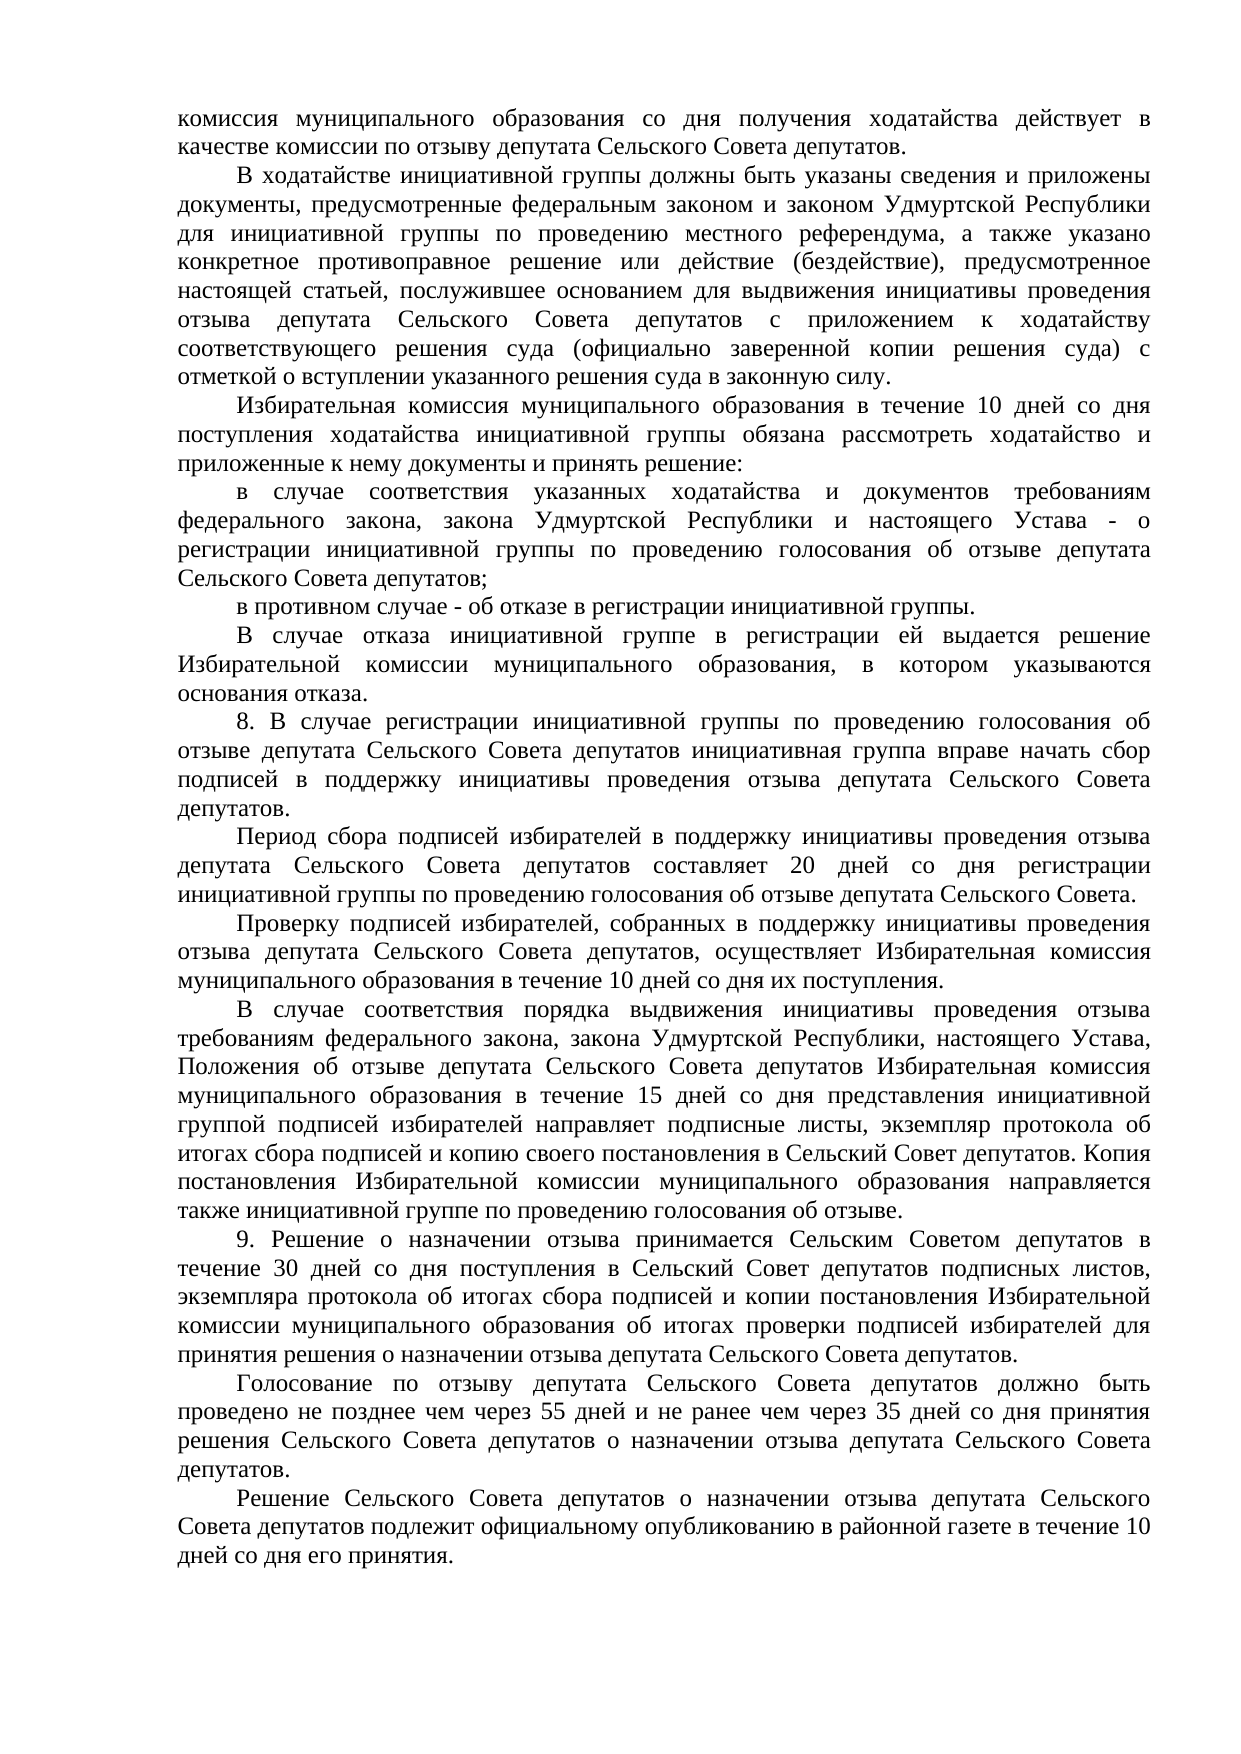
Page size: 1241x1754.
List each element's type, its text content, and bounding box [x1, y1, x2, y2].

text Проверку подписей избирателей, собранных в поддержку инициативы проведения отзыва депутата Сельского Совета депутатов, осуществляет Избирательная комиссия муниципального образования в течение 10 дней со дня их поступления. [177, 908, 1152, 994]
text в случае соответствия указанных ходатайства и документов требованиям федерального закона, закона Удмуртской Республики и настоящего Устава - о регистрации инициативной группы по проведению голосования об отзыве депутата Сельского Совета депутатов; [177, 476, 1152, 591]
text В случае соответствия порядка выдвижения инициативы проведения отзыва требованиям федерального закона, закона Удмуртской Республики, настоящего Устава, Положения об отзыве депутата Сельского Совета депутатов Избирательная комиссия муниципального образования в течение 15 дней со дня представления инициативной группой подписей избирателей направляет подписные листы, экземпляр протокола об итогах сбора подписей и копию своего постановления в Сельский Совет депутатов. Копия постановления Избирательной комиссии муниципального образования направляется также инициативной группе по проведению голосования об отзыве. [177, 994, 1152, 1224]
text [177, 103, 1152, 160]
text Решение Сельского Совета депутатов о назначении отзыва депутата Сельского Совета депутатов подлежит официальному опубликованию в районной газете в течение 10 дней со дня его принятия. [177, 1483, 1152, 1569]
text В ходатайстве инициативной группы должны быть указаны сведения и приложены документы, предусмотренные федеральным законом и законом Удмуртской Республики для инициативной группы по проведению местного референдума, а также указано конкретное противоправное решение или действие (бездействие), предусмотренное настоящей статьей, послужившее основанием для выдвижения инициативы проведения отзыва депутата Сельского Совета депутатов с приложением к ходатайству соответствующего решения суда (официально заверенной копии решения суда) с отметкой о вступлении указанного решения суда в законную силу. [177, 160, 1152, 390]
text 8. В случае регистрации инициативной группы по проведению голосования об отзыве депутата Сельского Совета депутатов инициативная группа вправе начать сбор подписей в поддержку инициативы проведения отзыва депутата Сельского Совета депутатов. [177, 706, 1152, 821]
text в противном случае - об отказе в регистрации инициативной группы. [177, 591, 1152, 620]
text Избирательная комиссия муниципального образования в течение 10 дней со дня поступления ходатайства инициативной группы обязана рассмотреть ходатайство и приложенные к нему документы и принять решение: [177, 390, 1152, 476]
text В случае отказа инициативной группе в регистрации ей выдается решение Избирательной комиссии муниципального образования, в котором указываются основания отказа. [177, 620, 1152, 706]
text 9. Решение о назначении отзыва принимается Сельским Советом депутатов в течение 30 дней со дня поступления в Сельский Совет депутатов подписных листов, экземпляра протокола об итогах сбора подписей и копии постановления Избирательной комиссии муниципального образования об итогах проверки подписей избирателей для принятия решения о назначении отзыва депутата Сельского Совета депутатов. [177, 1224, 1152, 1368]
text Голосование по отзыву депутата Сельского Совета депутатов должно быть проведено не позднее чем через 55 дней и не ранее чем через 35 дней со дня принятия решения Сельского Совета депутатов о назначении отзыва депутата Сельского Совета депутатов. [177, 1368, 1152, 1483]
text Период сбора подписей избирателей в поддержку инициативы проведения отзыва депутата Сельского Совета депутатов составляет 20 дней со дня регистрации инициативной группы по проведению голосования об отзыве депутата Сельского Совета. [177, 821, 1152, 908]
